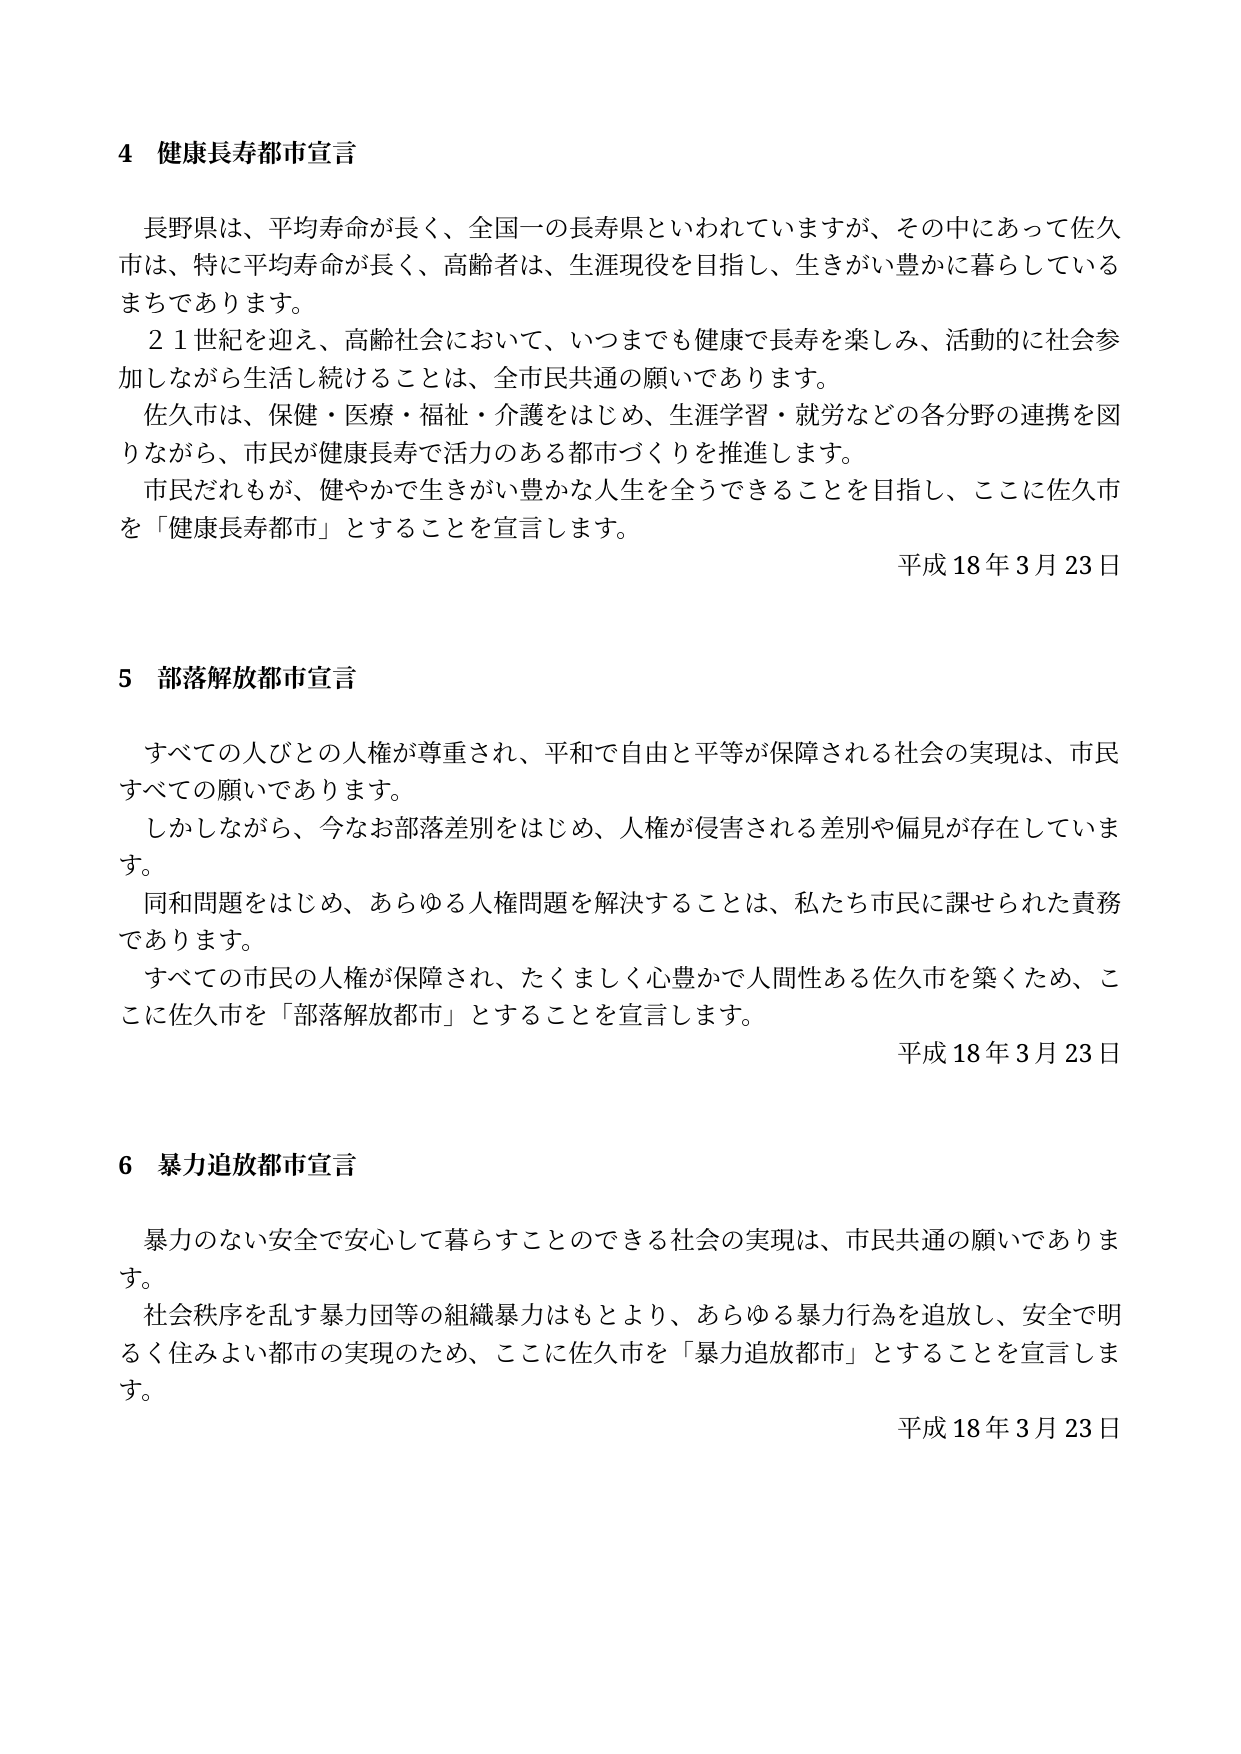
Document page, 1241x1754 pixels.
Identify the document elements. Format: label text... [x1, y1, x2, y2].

text 4 健康長寿都市宣言 [118, 133, 1122, 170]
text ２１世紀を迎え、高齢社会において、いつまでも健康で長寿を楽しみ、活動的に社会参加しながら生活し続けることは、全市民共通の願いであります。 [118, 320, 1122, 395]
text 平成18年3月23日 [118, 545, 1122, 583]
text 同和問題をはじめ、あらゆる人権問題を解決することは、私たち市民に課せられた責務であります。 [118, 883, 1122, 958]
text 平成18年3月23日 [118, 1408, 1122, 1445]
text すべての人びとの人権が尊重され、平和で自由と平等が保障される社会の実現は、市民すべての願いであります。 [118, 733, 1122, 808]
text しかしながら、今なお部落差別をはじめ、人権が侵害される差別や偏見が存在しています。 [118, 808, 1122, 883]
text 5 部落解放都市宣言 [118, 658, 1122, 695]
text 長野県は、平均寿命が長く、全国一の長寿県といわれていますが、その中にあって佐久市は、特に平均寿命が長く、高齢者は、生涯現役を目指し、生きがい豊かに暮らしているまちであります。 [118, 208, 1122, 320]
text 社会秩序を乱す暴力団等の組織暴力はもとより、あらゆる暴力行為を追放し、安全で明るく住みよい都市の実現のため、ここに佐久市を「暴力追放都市」とすることを宣言します。 [118, 1295, 1122, 1408]
text 佐久市は、保健・医療・福祉・介護をはじめ、生涯学習・就労などの各分野の連携を図りながら、市民が健康長寿で活力のある都市づくりを推進します。 [118, 395, 1122, 470]
text すべての市民の人権が保障され、たくましく心豊かで人間性ある佐久市を築くため、ここに佐久市を「部落解放都市」とすることを宣言します。 [118, 958, 1122, 1033]
text 暴力のない安全で安心して暮らすことのできる社会の実現は、市民共通の願いであります。 [118, 1220, 1122, 1295]
text 市民だれもが、健やかで生きがい豊かな人生を全うできることを目指し、ここに佐久市を「健康長寿都市」とすることを宣言します。 [118, 470, 1122, 545]
text 平成18年3月23日 [118, 1033, 1122, 1070]
text 6 暴力追放都市宣言 [118, 1145, 1122, 1183]
